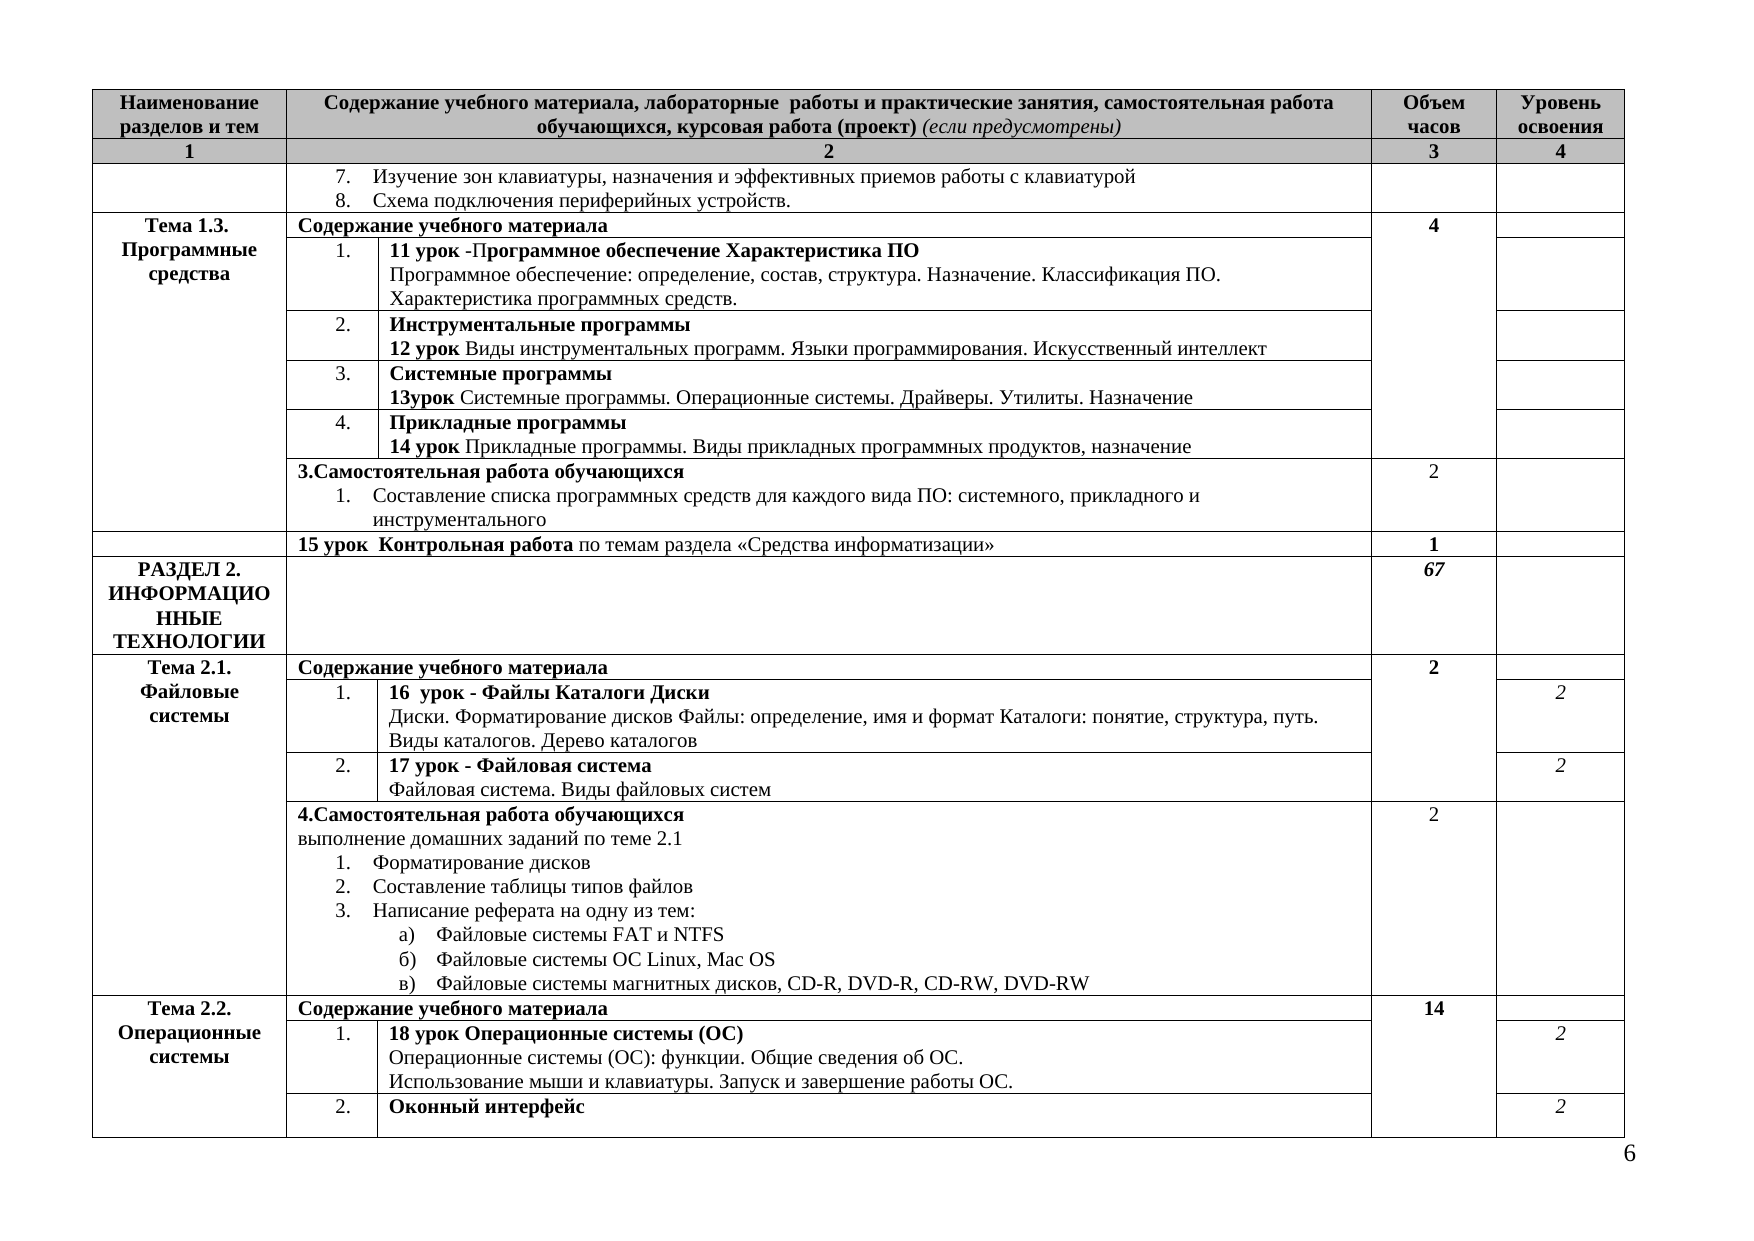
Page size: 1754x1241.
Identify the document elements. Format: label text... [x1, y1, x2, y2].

table_cell [287, 680, 377, 752]
table_cell Системные программы 13урок Системные программы. Операционные системы. Драйверы. Утилиты. Назначение [379, 361, 1371, 409]
table_cell Содержание учебного материала [287, 213, 1371, 237]
table_header Уровень освоения [1497, 90, 1624, 138]
table_cell 14 [1372, 996, 1496, 1137]
table_cell РАЗДЕЛ 2. ИНФОРМАЦИОННЫЕ ТЕХНОЛОГИИ [93, 557, 286, 653]
table_cell 67 [1372, 557, 1496, 653]
table_cell 2 [1497, 753, 1624, 801]
table_cell Тема 2.2. Операционные системы [93, 996, 286, 1137]
table_header Объем часов [1372, 90, 1496, 138]
table_cell [93, 532, 286, 556]
table_cell 4 [1497, 139, 1624, 163]
table_cell 16 урок - Файлы Каталоги Диски Диски. Форматирование дисков Файлы: определение, имя и формат Каталоги: понятие, структура, путь. Виды каталогов. Дерево каталогов [378, 680, 1371, 752]
table_cell [287, 361, 378, 409]
table_cell 1 [1372, 532, 1496, 556]
table_cell 2 [1497, 1021, 1624, 1093]
table_cell 17 урок - Файловая система Файловая система. Виды файловых систем [378, 753, 1371, 801]
table_cell 2 [1372, 459, 1496, 531]
table_cell [1497, 996, 1624, 1020]
table_cell 1 [93, 139, 286, 163]
table_cell [1497, 311, 1624, 359]
table_cell [1497, 213, 1624, 237]
table_cell [1497, 532, 1624, 556]
table_cell 2 [1372, 802, 1496, 994]
table_cell [287, 238, 378, 310]
table_cell [1497, 459, 1624, 531]
table_cell [287, 410, 378, 458]
table_cell Тема 1.3. Программные средства [93, 213, 286, 531]
table_cell [1497, 655, 1624, 679]
table_cell 7 [1372, 164, 1496, 212]
table_cell 11 урок -Программное обеспечение Характеристика ПО Программное обеспечение: определение, состав, структура. Назначение. Классификация ПО. Характеристика программных средств. [379, 238, 1371, 310]
table_cell [287, 1094, 377, 1137]
table_cell [287, 557, 1371, 653]
table_cell [287, 753, 377, 801]
table_cell Инструментальные программы 12 урок Виды инструментальных программ. Языки программирования. Искусственный интеллект [379, 311, 1371, 359]
table_cell 4.Самостоятельная работа обучающихся выполнение домашних заданий по теме 2.1 Форматирование дисков Составление таблицы типов файлов Написание реферата на одну из тем: Файловые системы FAT и NTFS Файловые системы ОС Linux, Mac OS Файловые системы магнитных дисков, CD-R, DVD-R, CD-RW, DVD-RW [287, 802, 1371, 994]
table_cell 2 [1497, 680, 1624, 752]
table_cell 2 [287, 139, 1371, 163]
table_cell [1497, 802, 1624, 994]
table_cell 3 [1372, 139, 1496, 163]
table_cell [287, 311, 378, 359]
table_cell [287, 1021, 377, 1093]
table_cell [1497, 361, 1624, 409]
table_cell 2 [1372, 655, 1496, 801]
table_cell Тема 2.1. Файловые системы [93, 655, 286, 994]
table_cell [1497, 557, 1624, 653]
table_cell Содержание учебного материала [287, 655, 1371, 679]
table_header Наименование разделов и тем [93, 90, 286, 138]
table_cell Прикладные программы 14 урок Прикладные программы. Виды прикладных программных продуктов, назначение [379, 410, 1371, 458]
table_cell [1497, 164, 1624, 212]
table_cell [1497, 238, 1624, 310]
table_cell 3.Самостоятельная работа обучающихся Составление списка программных средств для каждого вида ПО: системного, прикладного и инструментального [287, 459, 1371, 531]
table_cell [1497, 410, 1624, 458]
table_header Содержание учебного материала, лабораторные работы и практические занятия, самостоятельная работа обучающихся, курсовая работа (проект) (если предусмотрены) [287, 90, 1371, 138]
table_cell 4 [1372, 213, 1496, 458]
table_cell 15 урок Контрольная работа по темам раздела «Средства информатизации» [287, 532, 1371, 556]
table_cell Оконный интерфейс 19 урок Оконный интерфейс. Основные концепции графического пользовательского интерфейса. Окна. Виды. [378, 1094, 1371, 1137]
table_cell 2 [1497, 1094, 1624, 1137]
table_cell Содержание учебного материала [287, 996, 1371, 1020]
table_cell 18 урок Операционные системы (ОС) Операционные системы (ОС): функции. Общие сведения об ОС. Использование мыши и клавиатуры. Запуск и завершение работы ОС. [378, 1021, 1371, 1093]
